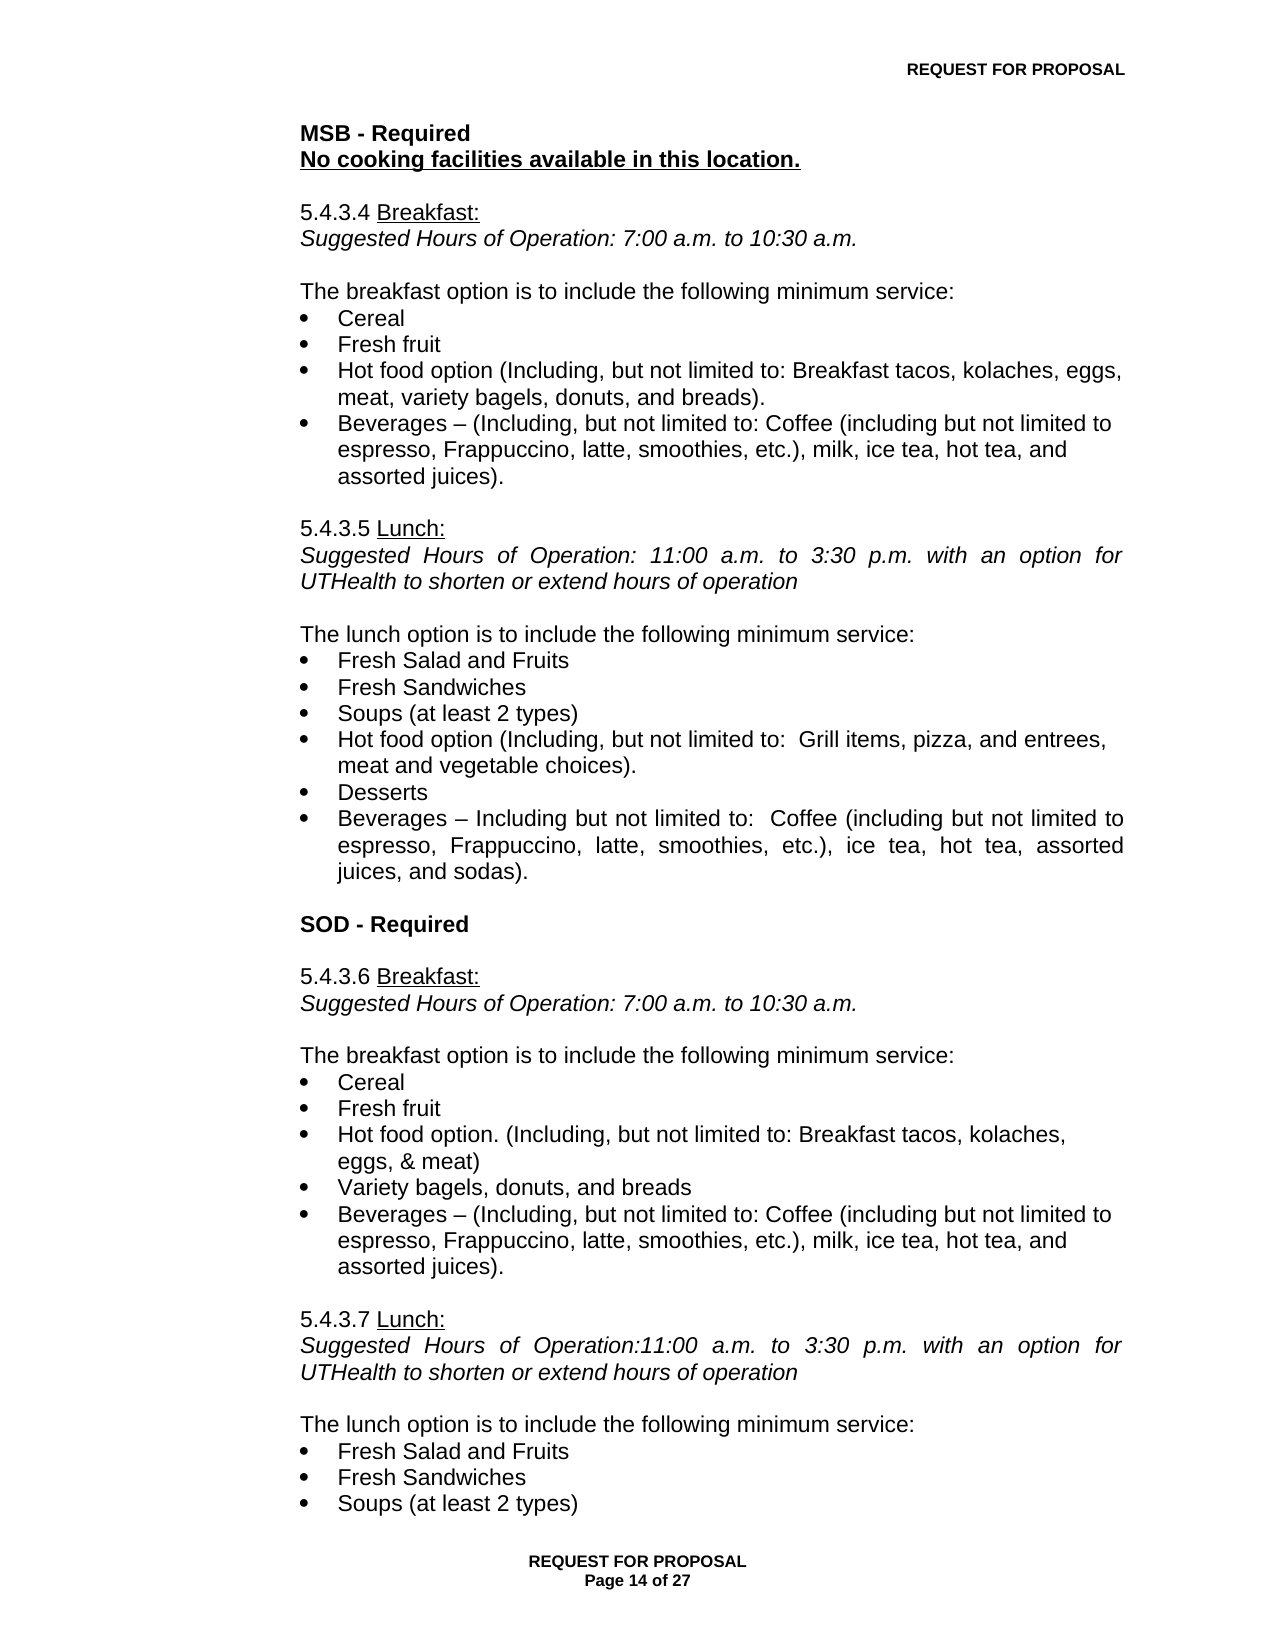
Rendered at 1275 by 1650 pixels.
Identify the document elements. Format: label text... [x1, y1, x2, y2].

text The lunch option is to include the following minimum service: [300, 1411, 1125, 1438]
list Desserts [300, 779, 1125, 805]
text The lunch option is to include the following minimum service: [300, 621, 1125, 647]
list Hot food option (Including, but not limited to: Grill items, pizza, and entrees, meat and vegetable choices). [300, 726, 1125, 779]
list Cereal [300, 304, 1125, 331]
text SOD - Required [150, 911, 1125, 937]
list Soups (at least 2 types) [300, 1490, 1125, 1517]
text Suggested Hours of Operation: 7:00 a.m. to 10:30 a.m. [300, 990, 1125, 1016]
text 5.4.3.4 Breakfast: [150, 199, 1125, 225]
list Beverages – (Including, but not limited to: Coffee (including but not limited to espresso, Frappuccino, latte, smoothies, etc.), milk, ice tea, hot tea, and assorted juices). [300, 1201, 1125, 1279]
list Fresh Sandwiches [300, 673, 1125, 700]
list Beverages – Including but not limited to: Coffee (including but not limited to espresso, Frappuccino, latte, smoothies, etc.), ice tea, hot tea, assorted juices, and sodas). [300, 805, 1125, 884]
text 5.4.3.6 Breakfast: [300, 963, 1125, 990]
list Cereal [300, 1069, 1125, 1095]
list Beverages – (Including, but not limited to: Coffee (including but not limited to espresso, Frappuccino, latte, smoothies, etc.), milk, ice tea, hot tea, and assorted juices). [300, 410, 1125, 489]
list Hot food option. (Including, but not limited to: Breakfast tacos, kolaches, eggs, & meat) [300, 1121, 1125, 1174]
text 5.4.3.5 Lunch: [225, 515, 1125, 542]
list Fresh Salad and Fruits [300, 647, 1125, 673]
list Variety bagels, donuts, and breads [300, 1174, 1125, 1201]
list Fresh Salad and Fruits [300, 1438, 1125, 1464]
list Soups (at least 2 types) [300, 700, 1125, 726]
subtitle MSB - Required [150, 120, 1125, 146]
text 5.4.3.7 Lunch: [225, 1306, 1125, 1332]
list Fresh fruit [300, 1095, 1125, 1121]
text No cooking facilities available in this location. [225, 146, 1125, 173]
subtitle The breakfast option is to include the following minimum service: [300, 278, 1125, 304]
list Fresh fruit [300, 331, 1125, 357]
text Suggested Hours of Operation: 7:00 a.m. to 10:30 a.m. [300, 225, 1125, 252]
text The breakfast option is to include the following minimum service: [300, 1042, 1125, 1069]
list Hot food option (Including, but not limited to: Breakfast tacos, kolaches, eggs, meat, variety bagels, donuts, and breads). [300, 357, 1125, 410]
text Suggested Hours of Operation:11:00 a.m. to 3:30 p.m. with an option for UTHealth to shorten or extend hours of operation [300, 1332, 1125, 1385]
text Suggested Hours of Operation: 11:00 a.m. to 3:30 p.m. with an option for UTHealth to shorten or extend hours of operation [300, 542, 1125, 594]
list Fresh Sandwiches [300, 1464, 1125, 1490]
